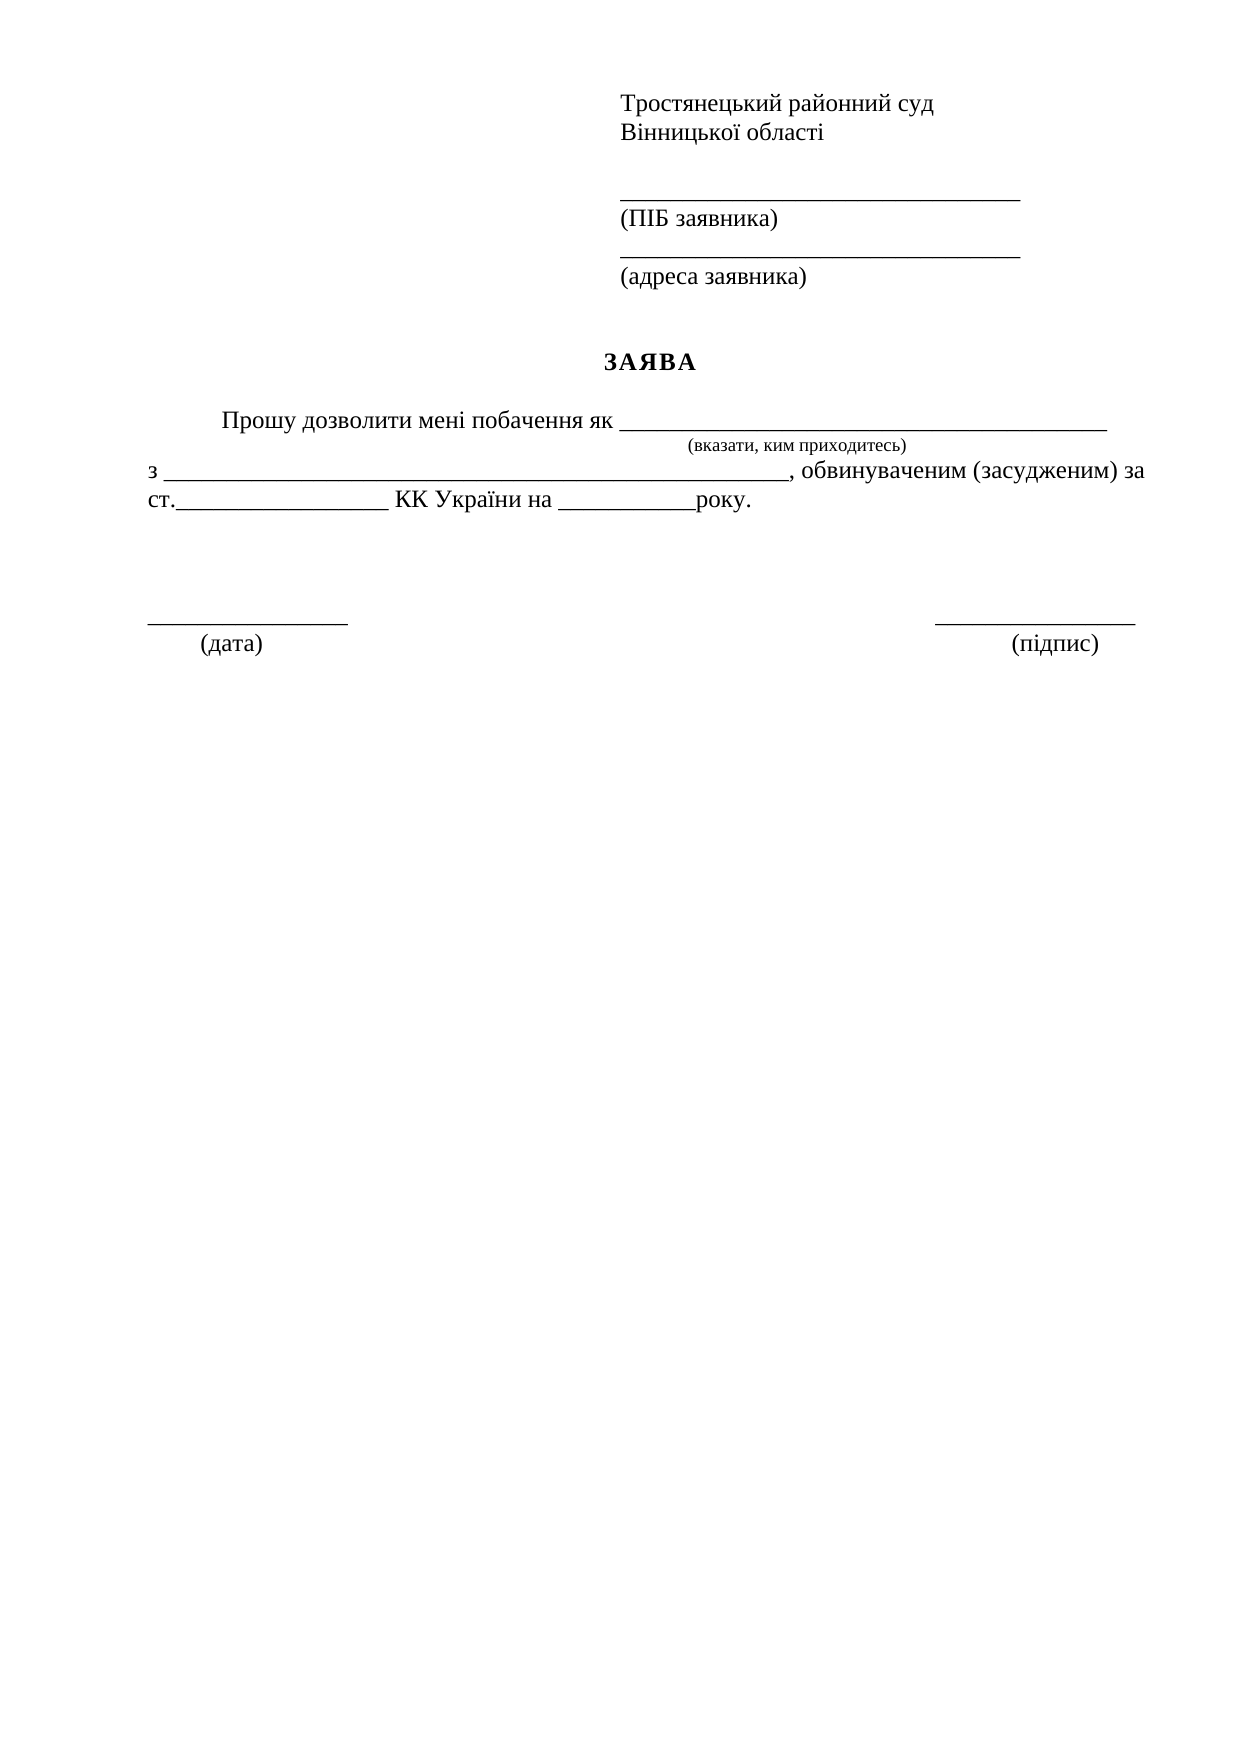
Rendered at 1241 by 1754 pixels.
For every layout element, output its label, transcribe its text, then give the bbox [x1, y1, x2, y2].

text ________________________________ [620, 175, 1152, 203]
text ________________ ________________ [148, 599, 1152, 628]
text Прошу дозволити мені побачення як _______________________________________ [148, 405, 1152, 433]
text з __________________________________________________, обвинуваченим (засудженим) за ст._________________ КК України на ___________року. [148, 455, 1152, 513]
text (дата) (підпис) [148, 628, 1152, 656]
text Вінницької області [620, 117, 1152, 146]
text (адреса заявника) [620, 261, 1152, 290]
text (вказати, ким приходитесь) [369, 433, 1152, 455]
text ________________________________ [620, 232, 1152, 261]
text Тростянецький районний суд [620, 88, 1152, 117]
text (ПІБ заявника) [620, 203, 1152, 232]
text ЗАЯВА [148, 347, 1152, 376]
